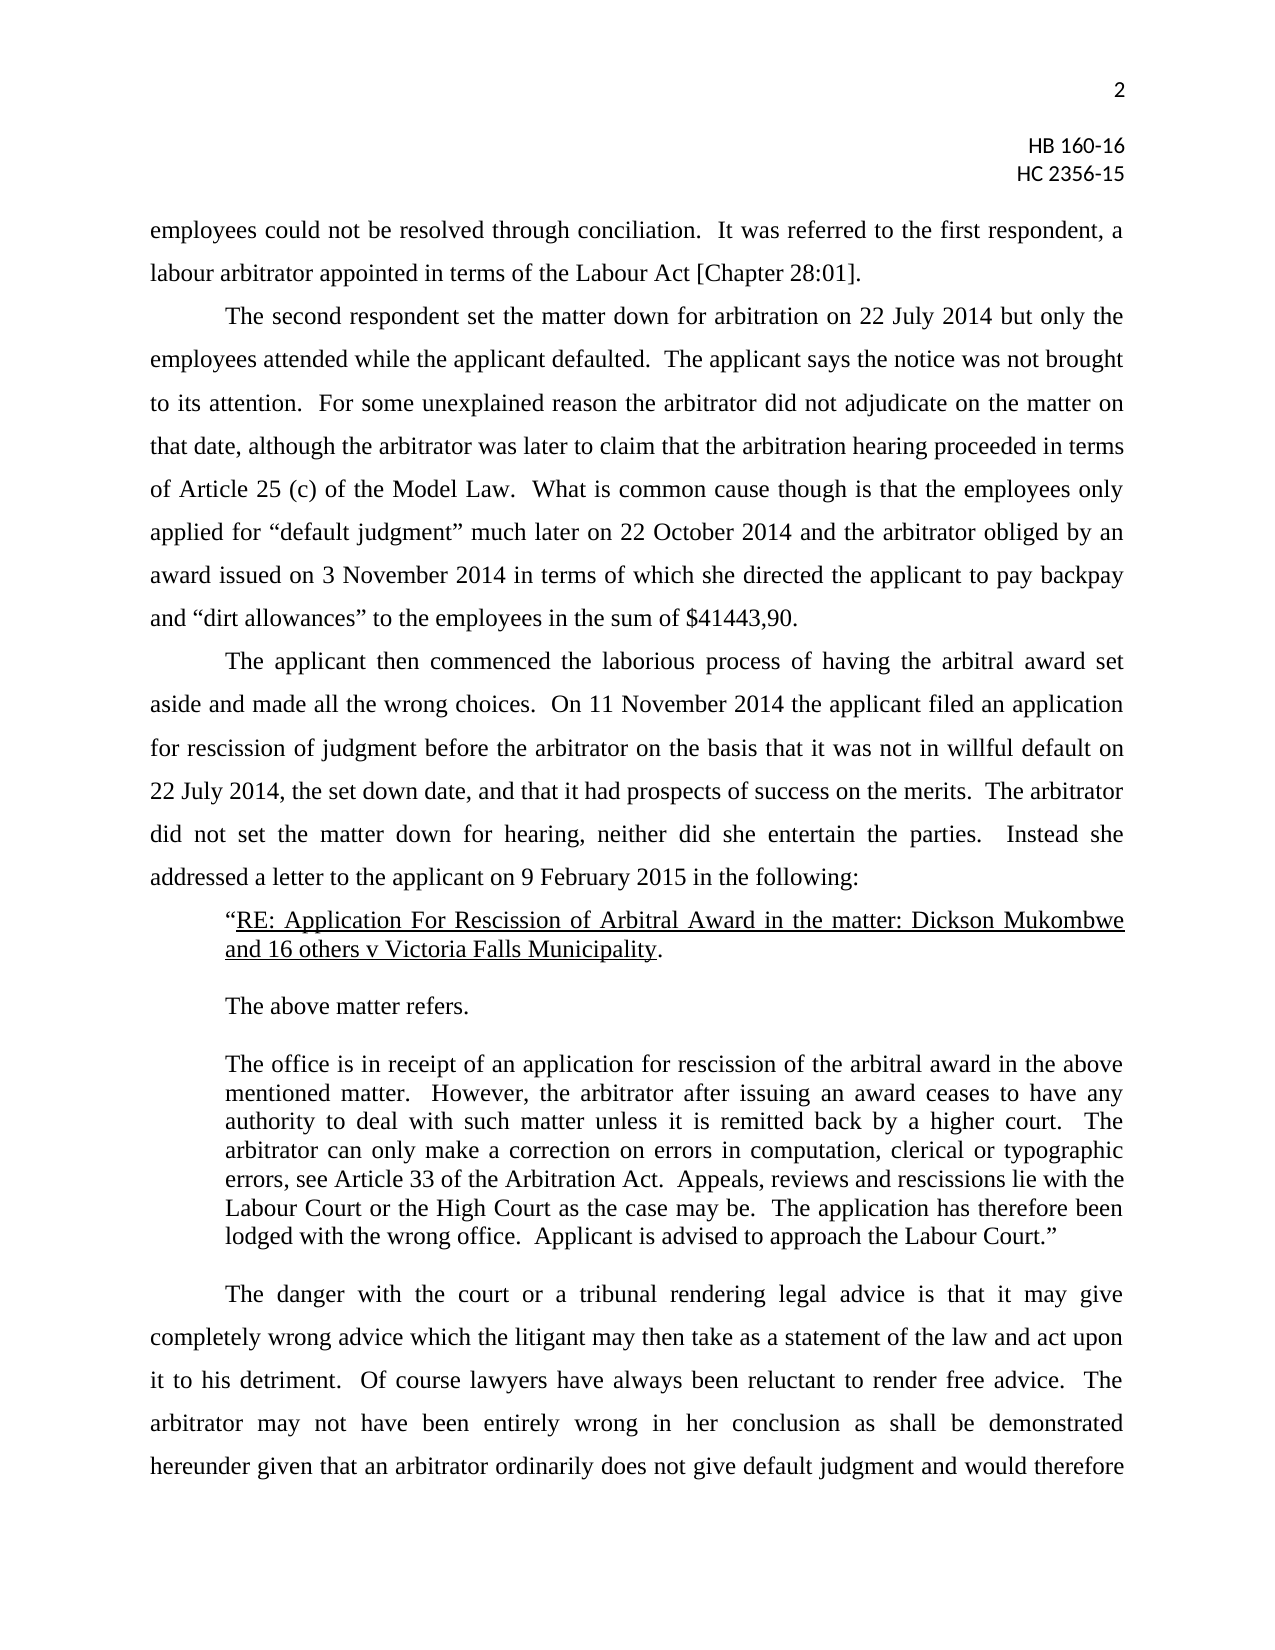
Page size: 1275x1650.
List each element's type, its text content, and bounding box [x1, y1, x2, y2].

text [150, 1279, 1125, 1480]
text The office is in receipt of an application for rescission of the arbitral award in the above mentioned matter. However, the arbitrator after issuing an award ceases to have any authority to deal with such matter unless it is remitted back by a higher court. The arbitrator can only make a correction on errors in computation, clerical or typographic errors, see Article 33 of the Arbitration Act. Appeals, reviews and rescissions lie with the Labour Court or the High Court as the case may be. The application has therefore been lodged with the wrong office. Applicant is advised to approach the Labour Court.” [225, 1049, 1125, 1250]
text The above matter refers. [225, 991, 1125, 1020]
text The applicant then commenced the laborious process of having the arbitral award set aside and made all the wrong choices. On 11 November 2014 the applicant filed an application for rescission of judgment before the arbitrator on the basis that it was not in willful default on 22 July 2014, the set down date, and that it had prospects of success on the merits. The arbitrator did not set the matter down for hearing, neither did she entertain the parties. Instead she addressed a letter to the applicant on 9 February 2015 in the following: [150, 646, 1125, 891]
text “RE: Application For Rescission of Arbitral Award in the matter: Dickson Mukombwe and 16 others v Victoria Falls Municipality. [225, 905, 1125, 963]
text The second respondent set the matter down for arbitration on 22 July 2014 but only the employees attended while the applicant defaulted. The applicant says the notice was not brought to its attention. For some unexplained reason the arbitrator did not adjudicate on the matter on that date, although the arbitrator was later to claim that the arbitration hearing proceeded in terms of Article 25 (c) of the Model Law. What is common cause though is that the employees only applied for “default judgment” much later on 22 October 2014 and the arbitrator obliged by an award issued on 3 November 2014 in terms of which she directed the applicant to pay backpay and “dirt allowances” to the employees in the sum of $41443,90. [150, 301, 1125, 632]
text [150, 215, 1125, 287]
